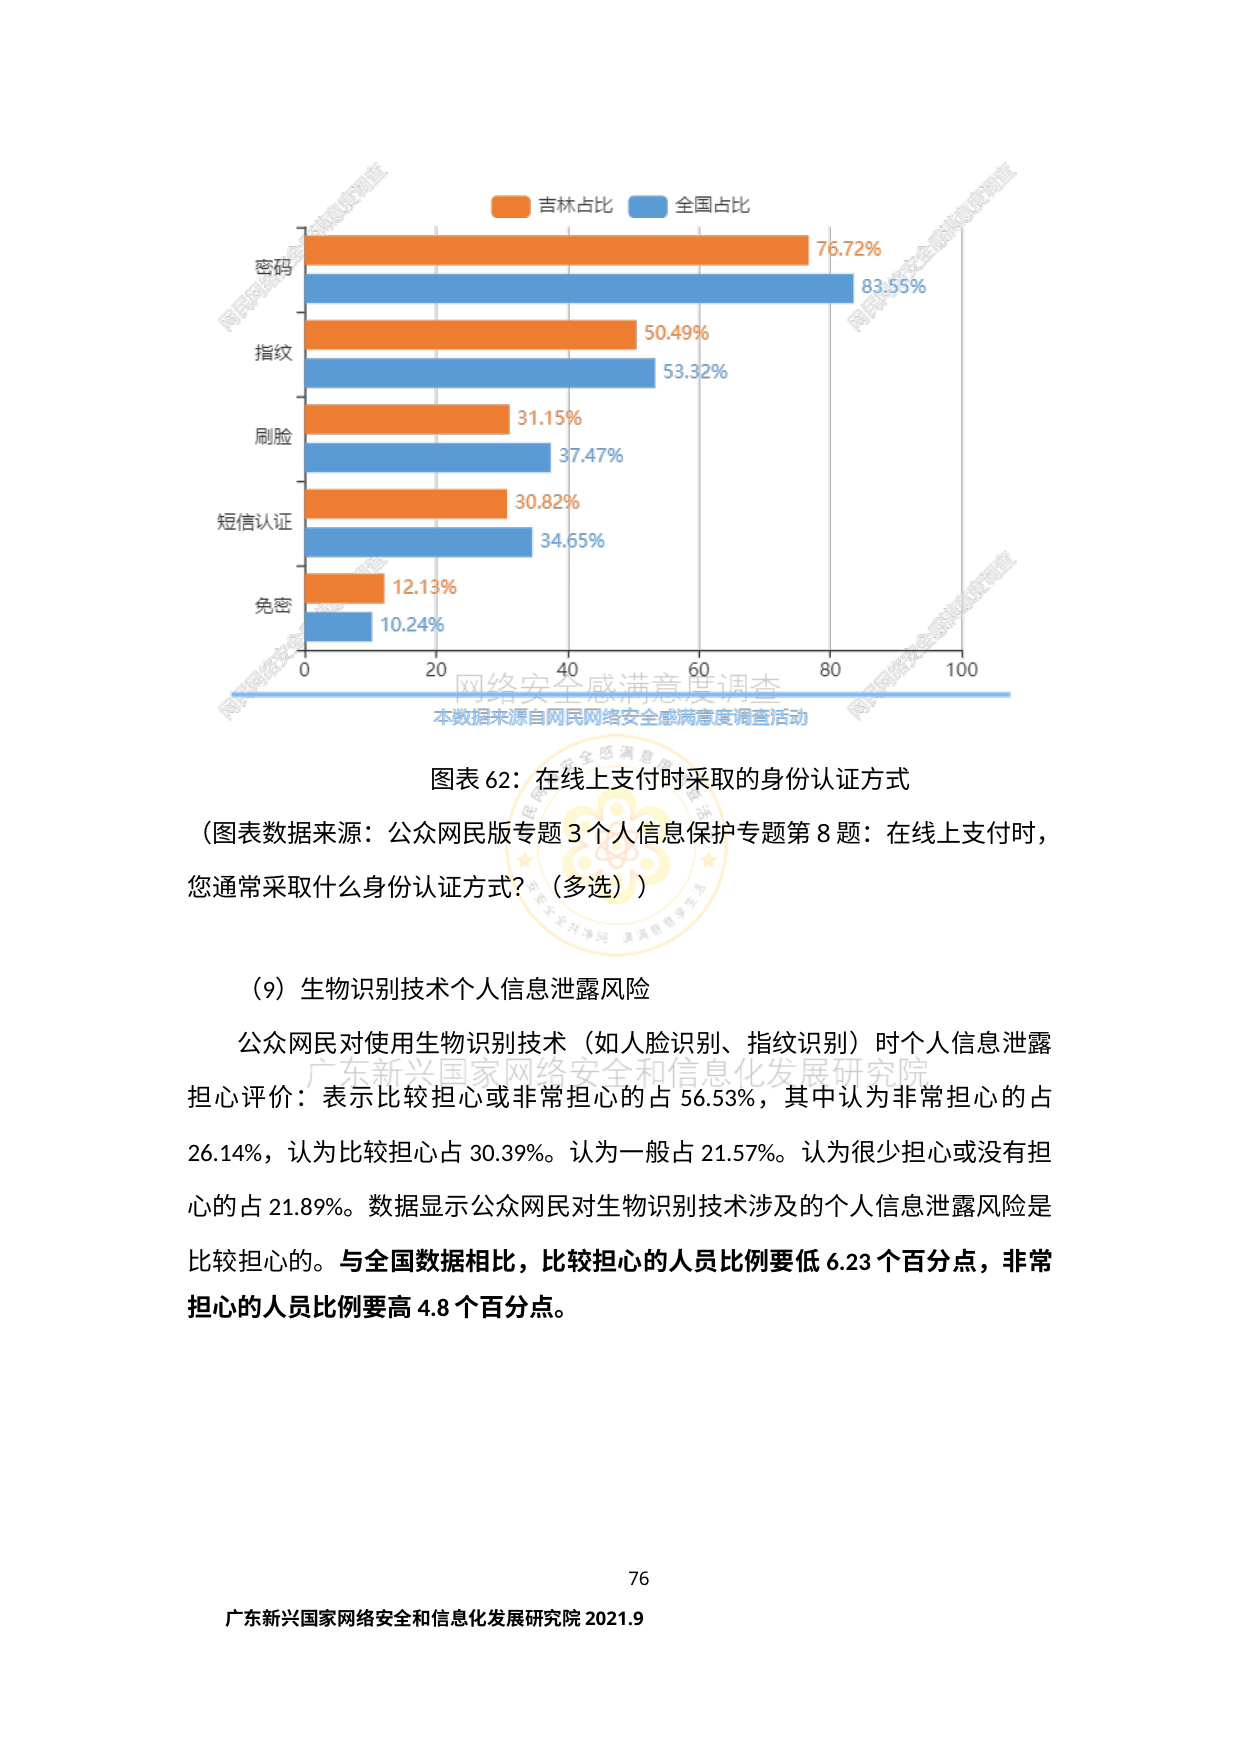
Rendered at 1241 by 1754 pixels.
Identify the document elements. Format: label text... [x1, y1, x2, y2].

text 公众网民对使用生物识别技术（如人脸识别、指纹识别）时个人信息泄露担心评价：表示比较担心或非常担心的占56.53%，其中认为非常担心的占26.14%，认为比较担心占30.39%。认为一般占21.57%。认为很少担心或没有担心的占21.89%。数据显示公众网民对生物识别技术涉及的个人信息泄露风险是比较担心的。与全国数据相比，比较担心的人员比例要低6.23个百分点，非常担心的人员比例要高4.8个百分点。 [187, 1023, 1053, 1323]
text 图表62：在线上支付时采取的身份认证方式 [237, 759, 1053, 795]
text （9）生物识别技术个人信息泄露风险 [187, 969, 1053, 1005]
text （图表数据来源：公众网民版专题3个人信息保护专题第8题：在线上支付时，您通常采取什么身份认证方式？（多选）） [187, 813, 1053, 904]
picture [202, 150, 1039, 744]
